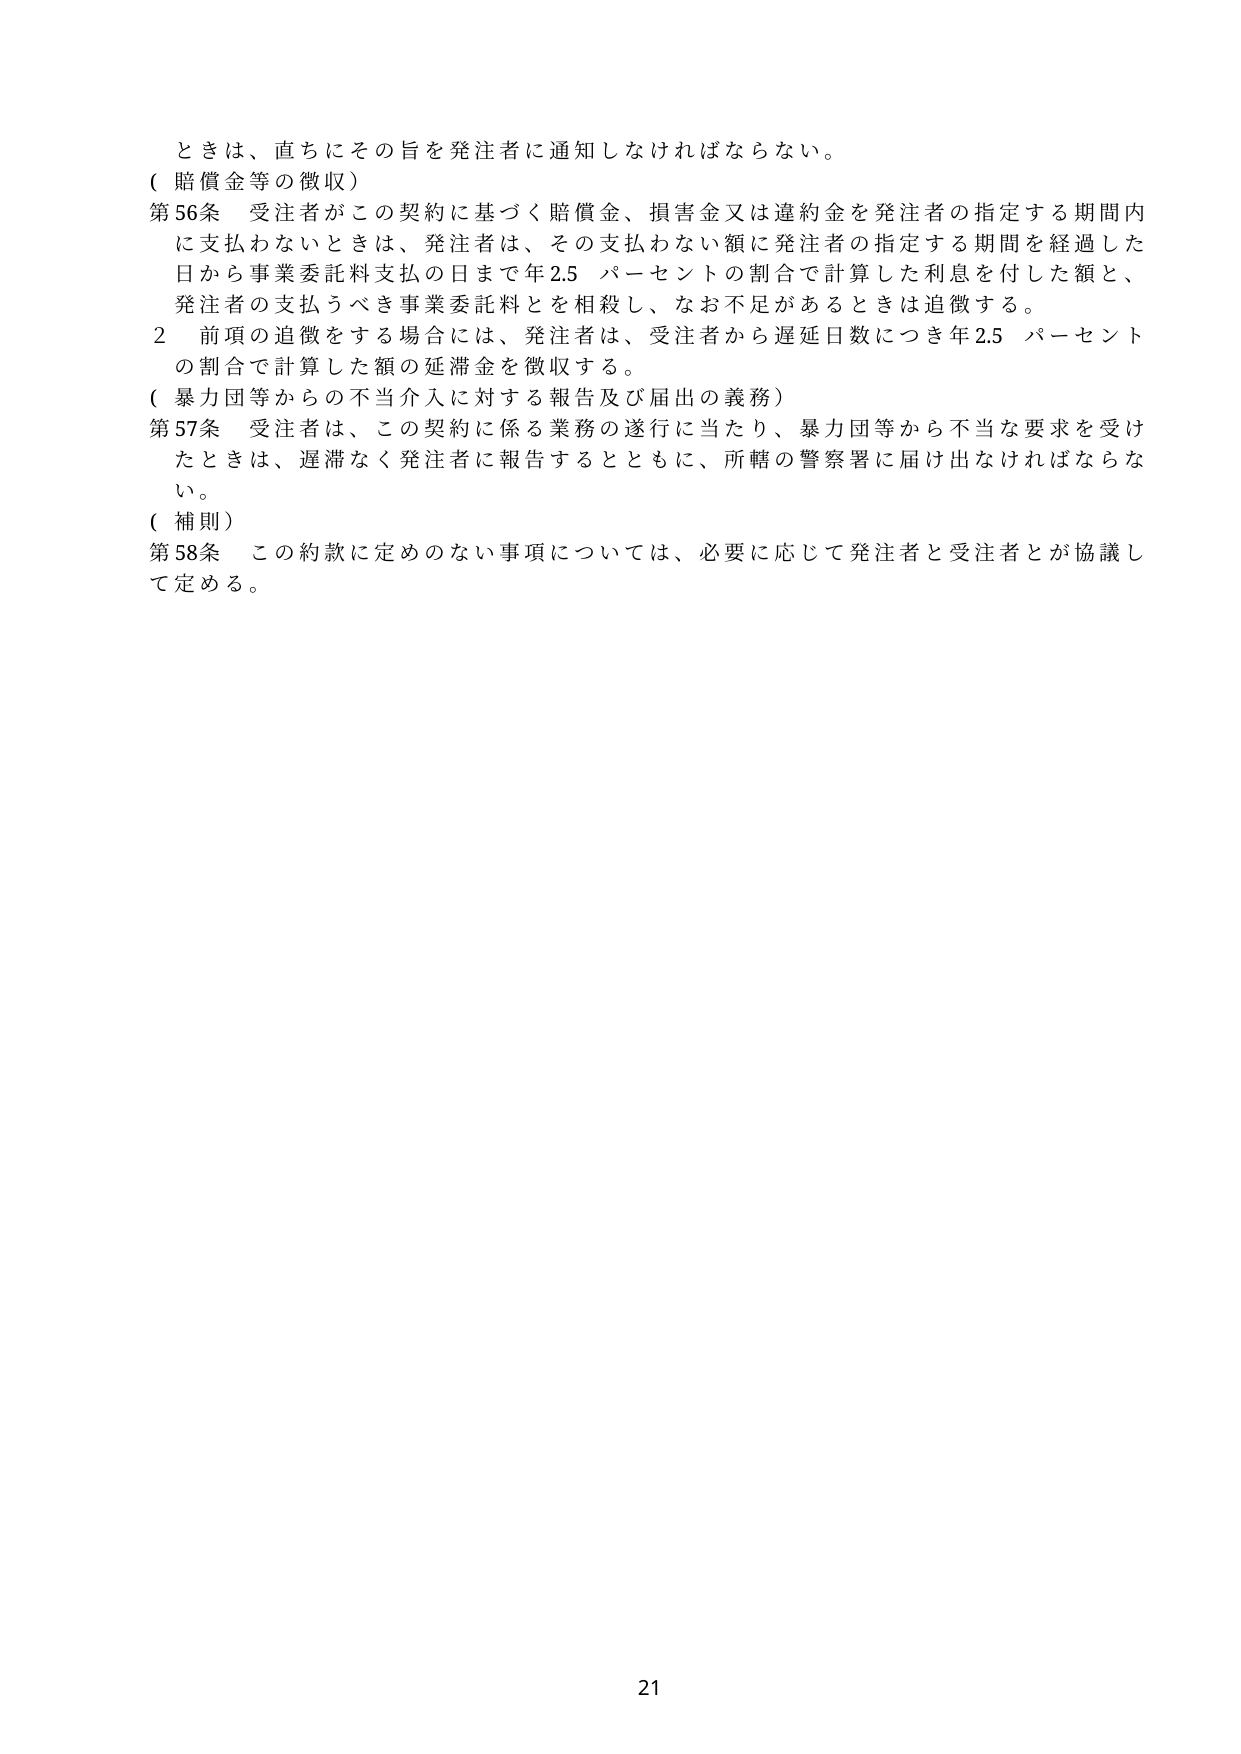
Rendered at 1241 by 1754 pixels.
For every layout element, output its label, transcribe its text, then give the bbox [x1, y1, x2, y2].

text (賠償金等の徴収） [149, 165, 1149, 196]
text ２ 前項の追徴をする場合には、発注者は、受注者から遅延日数につき年2.5パーセントの割合で計算した額の延滞金を徴収する。 [149, 319, 1149, 381]
text 第56条 受注者がこの契約に基づく賠償金、損害金又は違約金を発注者の指定する期間内に支払わないときは、発注者は、その支払わない額に発注者の指定する期間を経過した日から事業委託料支払の日まで年2.5パーセントの割合で計算した利息を付した額と、発注者の支払うべき事業委託料とを相殺し、なお不足があるときは追徴する。 [149, 196, 1149, 319]
text (暴力団等からの不当介入に対する報告及び届出の義務） [149, 381, 1149, 412]
text 第58条 この約款に定めのない事項については、必要に応じて発注者と受注者とが協議して定める。 [149, 536, 1149, 598]
text (補則） [149, 505, 1149, 536]
text 第57条 受注者は、この契約に係る業務の遂行に当たり、暴力団等から不当な要求を受けたときは、遅滞なく発注者に報告するとともに、所轄の警察署に届け出なければならない。 [149, 412, 1149, 505]
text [149, 134, 1149, 165]
